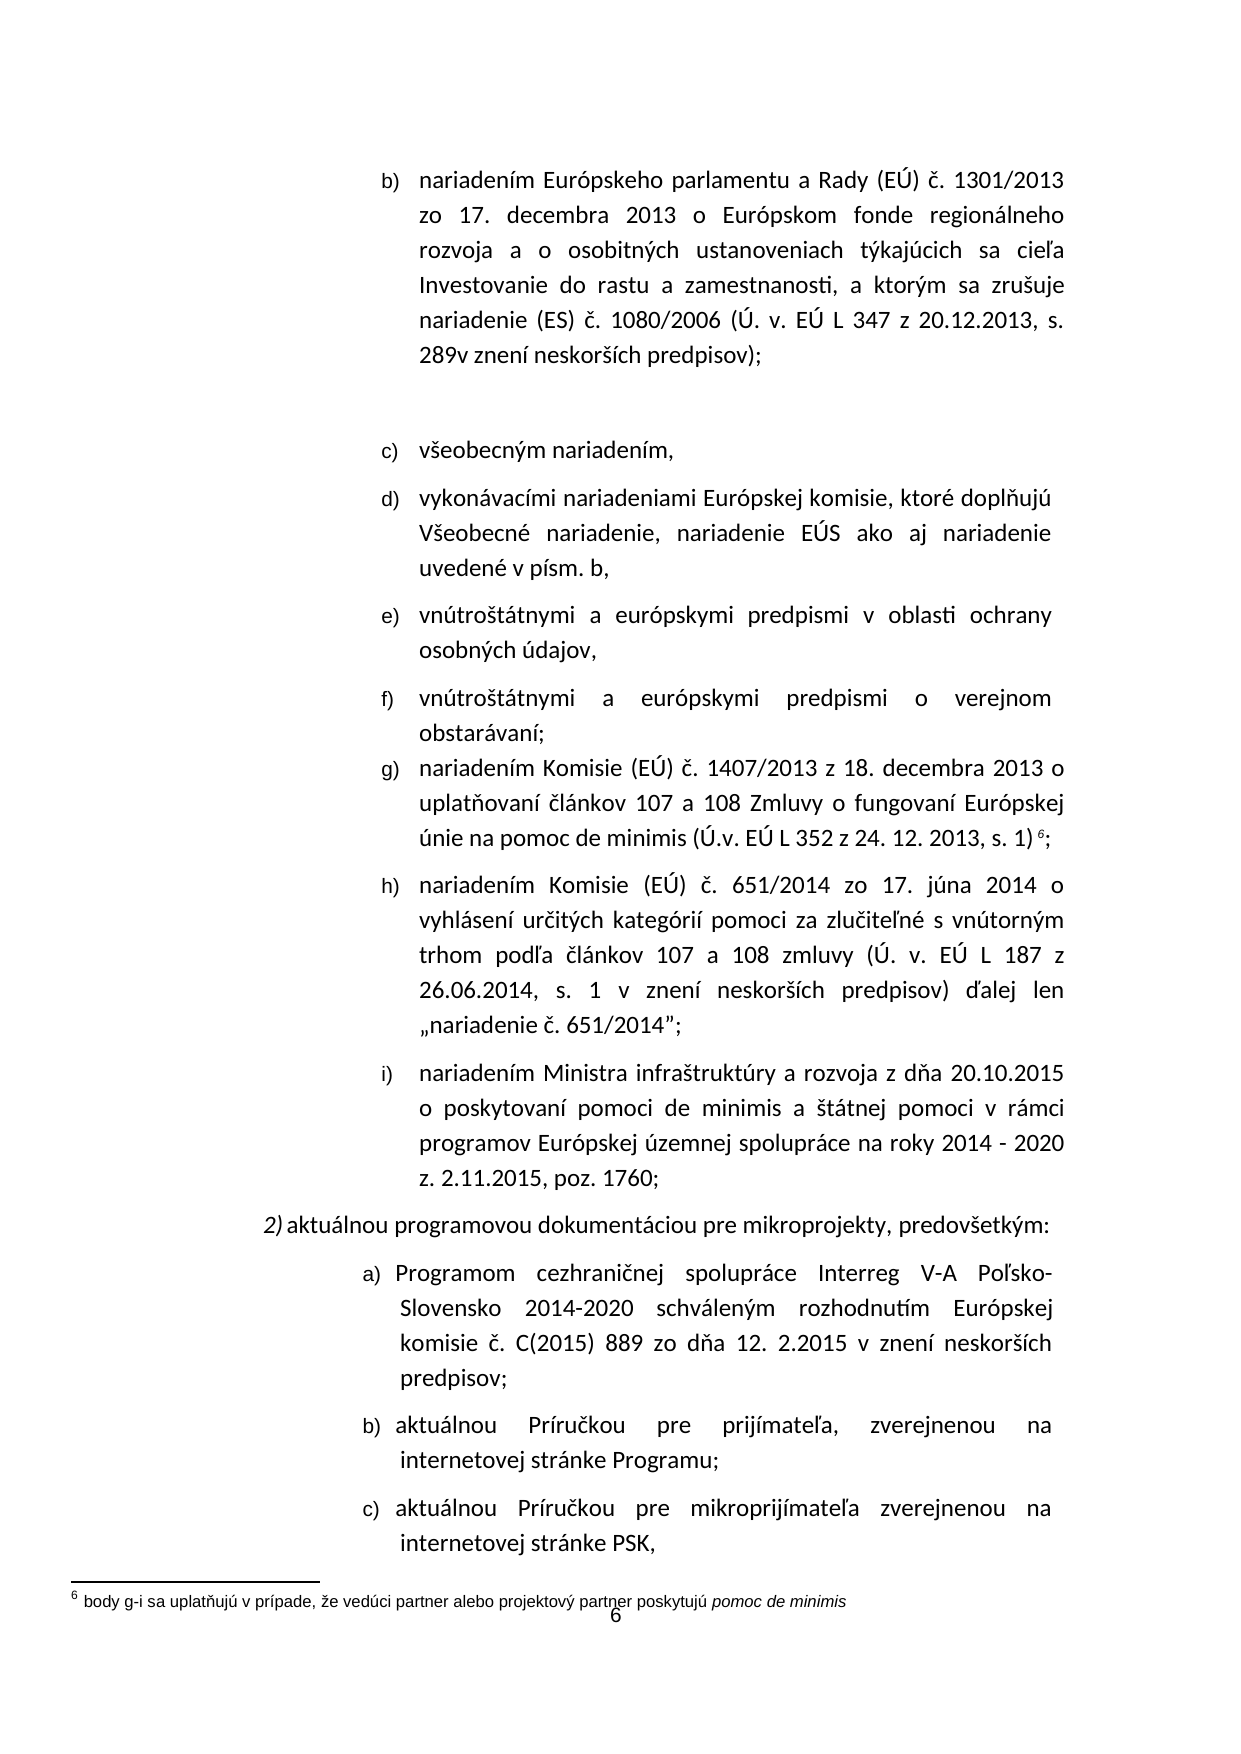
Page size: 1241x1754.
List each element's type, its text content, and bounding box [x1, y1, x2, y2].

list všeobecným nariadením, [381, 434, 1065, 465]
list Programom cezhraničnej spolupráce Interreg V-A Poľsko-Slovensko 2014-2020 schváleným rozhodnutím Európskej komisie č. C(2015) 889 zo dňa 12. 2.2015 v znení neskorších predpisov; [362, 1257, 1053, 1393]
list nariadením Komisie (EÚ) č. 651/2014 zo 17. júna 2014 o vyhlásení určitých kategórií pomoci za zlučiteľné s vnútorným trhom podľa článkov 107 a 108 zmluvy (Ú. v. EÚ L 187 z 26.06.2014, s. 1 v znení neskorších predpisov) ďalej len „nariadenie č. 651/2014”; [381, 869, 1065, 1040]
list vnútroštátnymi a európskymi predpismi o verejnom obstarávaní; [381, 682, 1052, 748]
list nariadením Ministra infraštruktúry a rozvoja z dňa 20.10.2015 o poskytovaní pomoci de minimis a štátnej pomoci v rámci programov Európskej územnej spolupráce na roky 2014 - 2020 z. 2.11.2015, poz. 1760; [381, 1057, 1065, 1193]
list nariadením Komisie (EÚ) č. 1407/2013 z 18. decembra 2013 o uplatňovaní článkov 107 a 108 Zmluvy o fungovaní Európskej únie na pomoc de minimis (Ú.v. EÚ L 352 z 24. 12. 2013, s. 1) ; [381, 752, 1065, 853]
list vnútroštátnymi a európskymi predpismi v oblasti ochrany osobných údajov, [381, 599, 1052, 665]
list nariadením Európskeho parlamentu a Rady (EÚ) č. 1301/2013 zo 17. decembra 2013 o Európskom fonde regionálneho rozvoja a o osobitných ustanoveniach týkajúcich sa cieľa Investovanie do rastu a zamestnanosti, a ktorým sa zrušuje nariadenie (ES) č. 1080/2006 (Ú. v. EÚ L 347 z 20.12.2013, s. 289v znení neskorších predpisov); [381, 164, 1065, 370]
list vykonávacími nariadeniami Európskej komisie, ktoré doplňujú Všeobecné nariadenie, nariadenie EÚS ako aj nariadenie uvedené v písm. b, [381, 482, 1052, 583]
list aktuálnou Príručkou pre prijímateľa, zverejnenou na internetovej stránke Programu; [362, 1409, 1052, 1475]
list aktuálnou programovou dokumentáciou pre mikroprojekty, predovšetkým: [263, 1209, 1065, 1240]
list aktuálnou Príručkou pre mikroprijímateľa zverejnenou na internetovej stránke PSK, [362, 1492, 1052, 1558]
